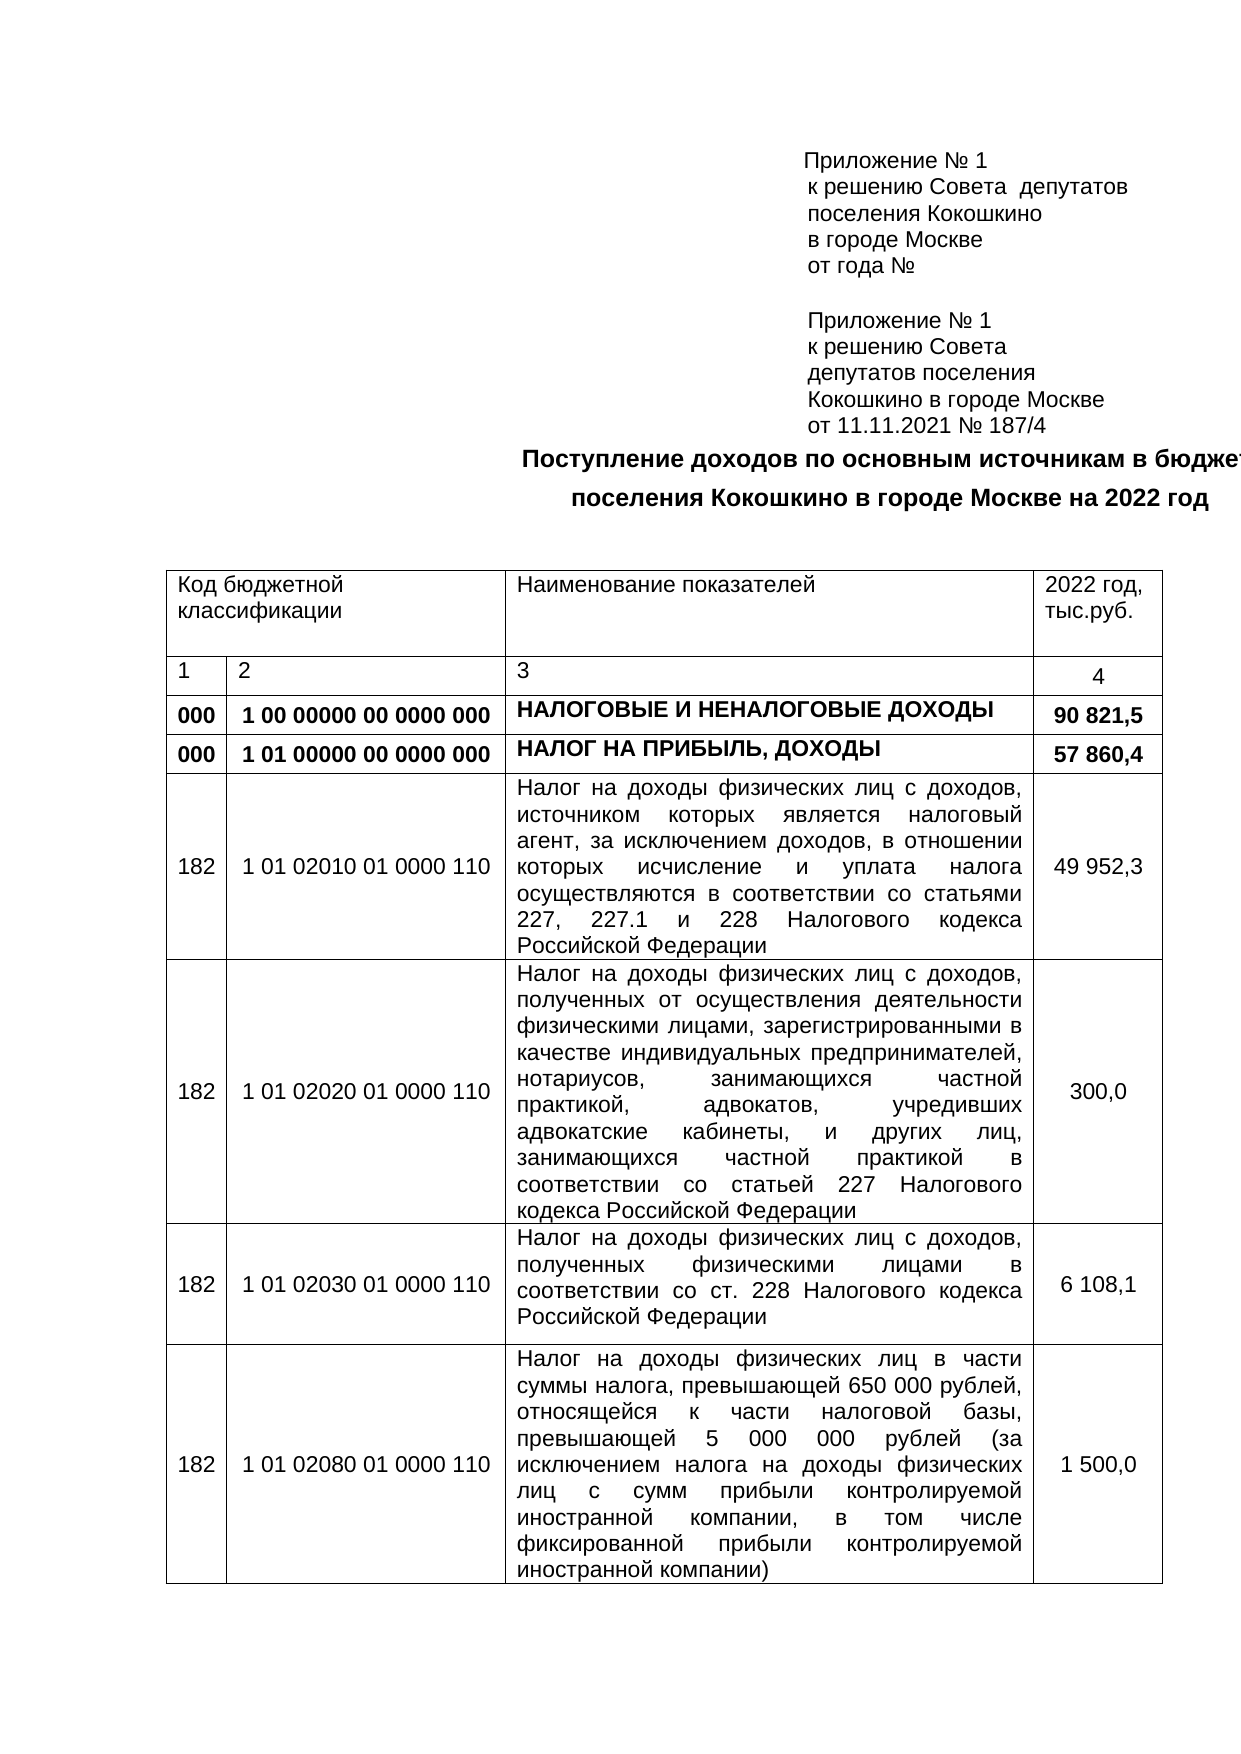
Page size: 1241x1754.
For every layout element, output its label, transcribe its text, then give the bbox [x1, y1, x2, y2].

table_cell Налог на доходы физических лиц с доходов, полученных от осуществления деятельности физическими лицами, зарегистрированными в качестве индивидуальных предпринимателей, нотариусов, занимающихся частной практикой, адвокатов, учредивших адвокатские кабинеты, и других лиц, занимающихся частной практикой в соответствии со статьей 227 Налогового кодекса Российской Федерации [506, 960, 1033, 1223]
text поселения Кокошкино [177, 199, 1152, 226]
text к решению Совета депутатов [177, 173, 1152, 199]
table_cell Налог на доходы физических лиц в части суммы налога, превышающей 650 000 рублей, относящейся к части налоговой базы, превышающей 5 000 000 рублей (за исключением налога на доходы физических лиц с сумм прибыли контролируемой иностранной компании, в том числе фиксированной прибыли контролируемой иностранной компании) [506, 1345, 1033, 1583]
table_cell 1 01 02080 01 0000 110 [227, 1345, 505, 1583]
text депутатов поселения [177, 359, 1152, 386]
table_cell 182 [167, 1345, 226, 1583]
text Приложение № 1 [177, 147, 1152, 173]
table_cell 1 [167, 657, 226, 695]
text к решению Совета [177, 333, 1152, 359]
table_cell 000 [167, 735, 226, 773]
table_cell 1 500,0 [1034, 1345, 1162, 1583]
table_cell поселения Кокошкино в городе Москве на 2022 год [177, 478, 1240, 517]
table_cell 1 01 02030 01 0000 110 [227, 1224, 505, 1344]
table_cell 1 00 00000 00 0000 000 [227, 696, 505, 734]
table_cell 4 [1034, 657, 1162, 695]
text от года № [177, 252, 1152, 279]
text Кокошкино в городе Москве [177, 386, 1152, 412]
table_cell 1 01 02010 01 0000 110 [227, 774, 505, 959]
text Приложение № 1 [177, 307, 1152, 333]
table_header 2022 год, тыс.руб. [1034, 571, 1162, 656]
table_cell 000 [167, 696, 226, 734]
table_header Код бюджетной классификации [167, 571, 505, 656]
table_cell Налог на доходы физических лиц с доходов, источником которых является налоговый агент, за исключением доходов, в отношении которых исчисление и уплата налога осуществляются в соответствии со статьями 227, 227.1 и 228 Налогового кодекса Российской Федерации [506, 774, 1033, 959]
table_cell 2 [227, 657, 505, 695]
table_cell 90 821,5 [1034, 696, 1162, 734]
table_cell 49 952,3 [1034, 774, 1162, 959]
table_cell 182 [167, 1224, 226, 1344]
table_cell 182 [167, 774, 226, 959]
table_header Поступление доходов по основным источникам в бюджет [177, 439, 1240, 477]
table_cell 1 01 00000 00 0000 000 [227, 735, 505, 773]
table_cell 3 [506, 657, 1033, 695]
table_cell 57 860,4 [1034, 735, 1162, 773]
table_cell Налог на доходы физических лиц с доходов, полученных физическими лицами в соответствии со ст. 228 Налогового кодекса Российской Федерации [506, 1224, 1033, 1344]
text в городе Москве [177, 226, 1152, 252]
table_cell НАЛОГ НА ПРИБЫЛЬ, ДОХОДЫ [506, 735, 1033, 773]
table_cell 300,0 [1034, 960, 1162, 1223]
text от 11.11.2021 № 187/4 [177, 412, 1152, 438]
table_cell НАЛОГОВЫЕ И НЕНАЛОГОВЫЕ ДОХОДЫ [506, 696, 1033, 734]
table_cell 182 [167, 960, 226, 1223]
table_header Наименование показателей [506, 571, 1033, 656]
table_cell 6 108,1 [1034, 1224, 1162, 1344]
table_cell 1 01 02020 01 0000 110 [227, 960, 505, 1223]
